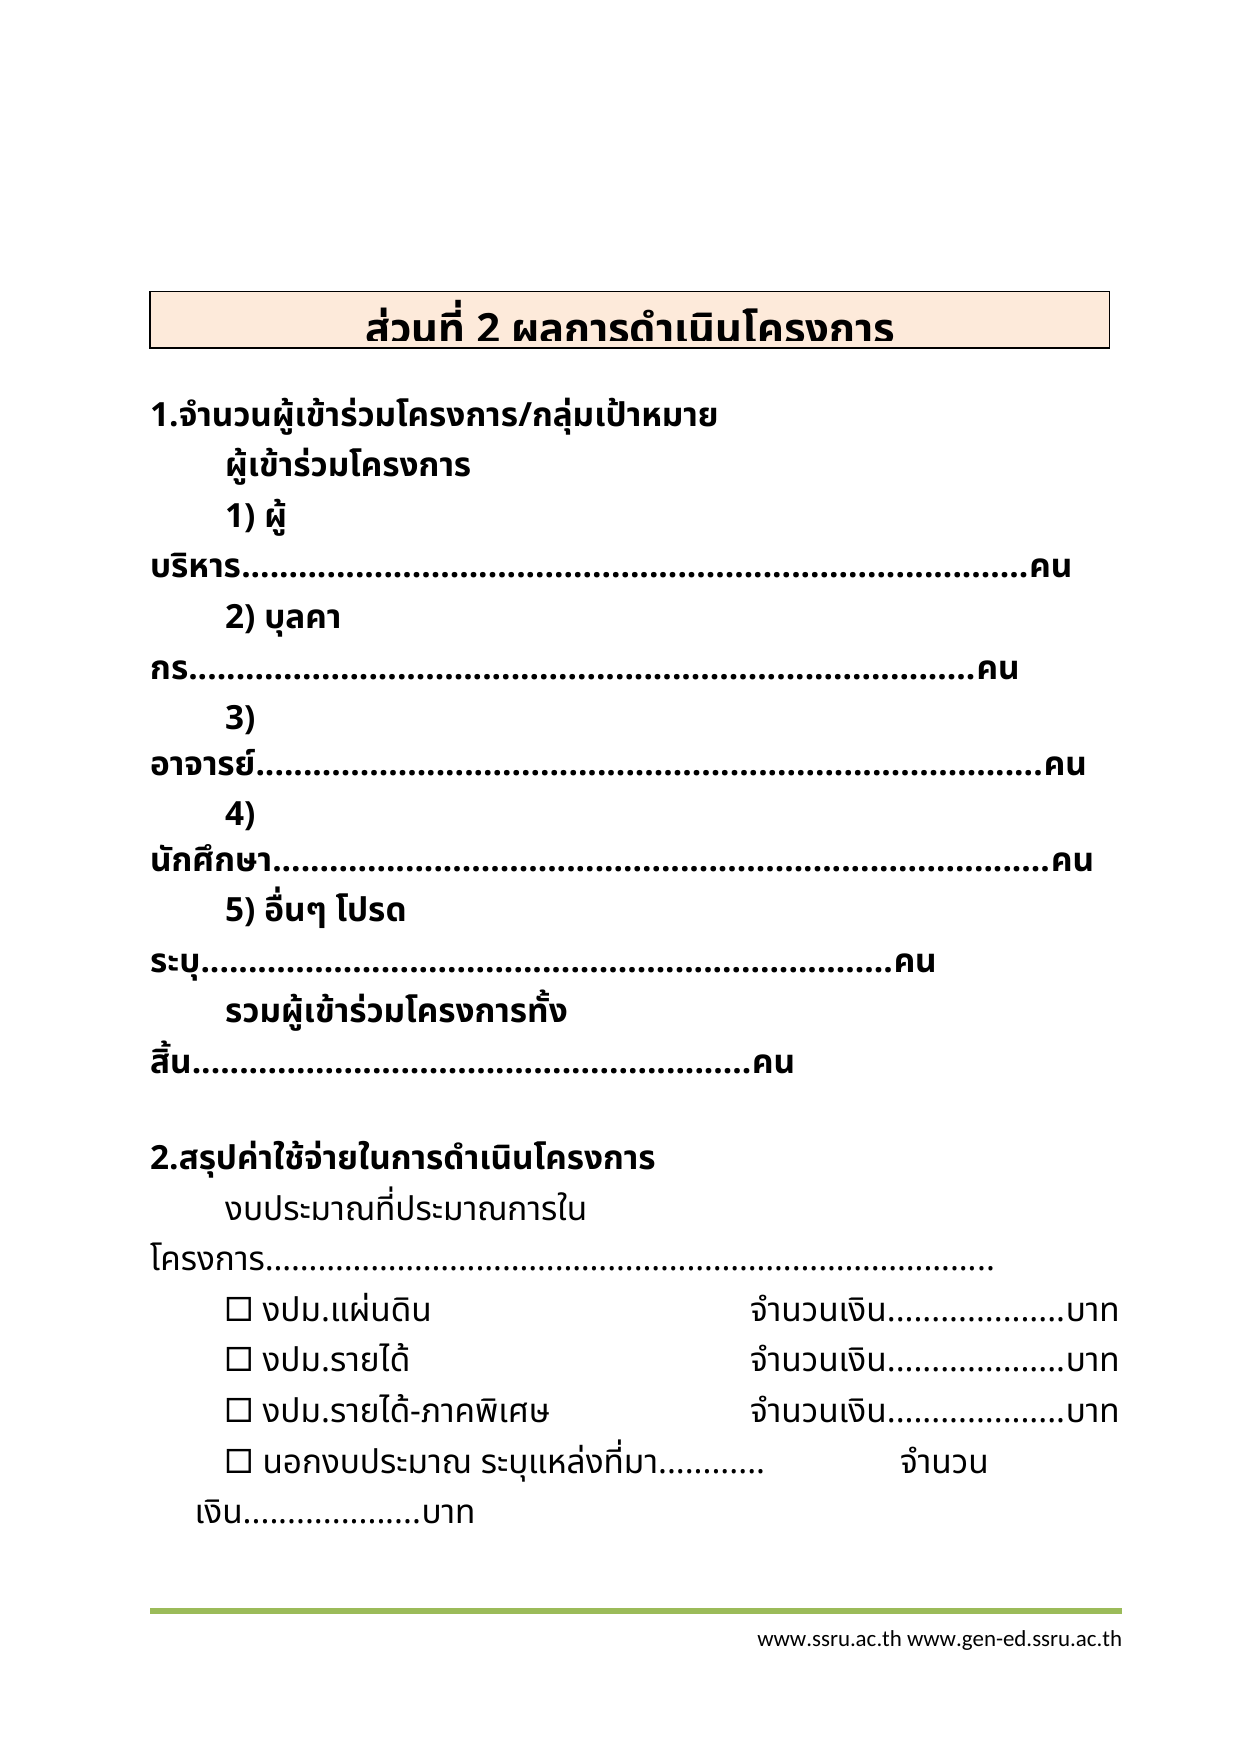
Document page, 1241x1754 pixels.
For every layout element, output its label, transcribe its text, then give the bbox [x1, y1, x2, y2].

text 3) อาจารย์...................................................................................คน [150, 694, 1122, 790]
text งบประมาณที่ประมาณการในโครงการ……………………………………………………………………….. [150, 1184, 1122, 1286]
text 1.จำนวนผู้เข้าร่วมโครงการ/กลุ่มเป้าหมาย [150, 391, 1122, 441]
text งปม.แผ่นดิน จำนวนเงิน....................บาท [150, 1286, 1122, 1336]
text 5) อื่นๆ โปรดระบุ.........................................................................คน [150, 886, 1122, 987]
text งปม.รายได้-ภาคพิเศษ จำนวนเงิน....................บาท [150, 1387, 1122, 1437]
text 2.สรุปค่าใช้จ่ายในการดำเนินโครงการ [150, 1134, 1122, 1184]
text 2) บุลคากร...................................................................................คน [150, 593, 1122, 694]
text นอกงบประมาณ ระบุแหล่งที่มา............ จำนวนเงิน....................บาท [150, 1437, 1122, 1539]
text 4) นักศึกษา..................................................................................คน [150, 790, 1122, 886]
text ผู้เข้าร่วมโครงการ [150, 441, 1122, 492]
text 1) ผู้บริหาร...................................................................................คน [150, 492, 1122, 593]
text งปม.รายได้ จำนวนเงิน....................บาท [150, 1336, 1122, 1387]
text รวมผู้เข้าร่วมโครงการทั้งสิ้น...........................................................คน [150, 987, 1122, 1088]
